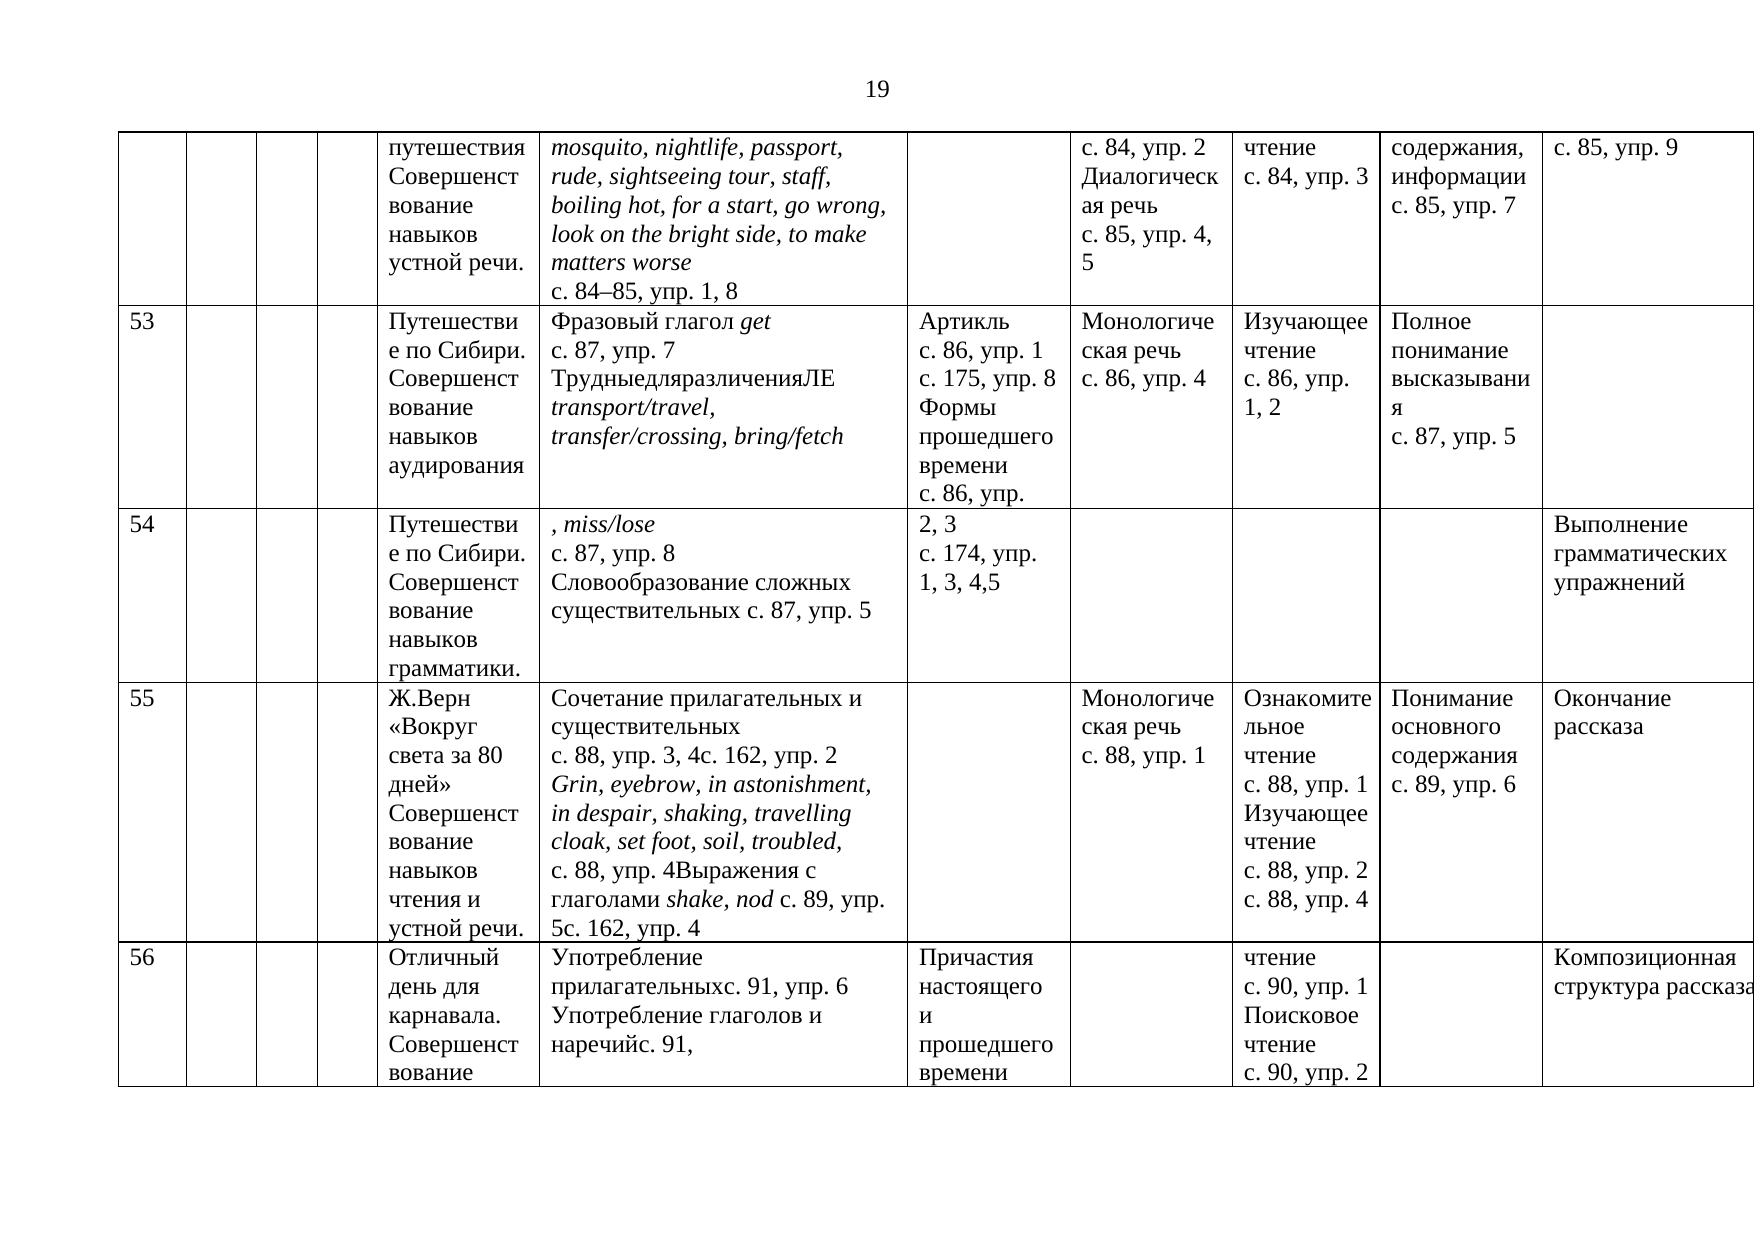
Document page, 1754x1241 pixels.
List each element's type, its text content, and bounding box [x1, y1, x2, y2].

table_cell [1381, 509, 1542, 682]
table_cell 2, 3 с. 174, упр. 1, 3, 4,5 [908, 509, 1070, 682]
table_cell [318, 943, 377, 1086]
table_cell [1233, 509, 1379, 682]
table_cell [257, 509, 317, 682]
table_cell [1381, 943, 1542, 1086]
table_cell [187, 133, 256, 305]
table_cell [187, 683, 256, 941]
table_cell [1071, 509, 1232, 682]
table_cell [1233, 133, 1379, 305]
table_cell Ж.Верн «Вокруг света за 80 дней» Совершенствование навыков чтения и устной речи. [378, 683, 539, 941]
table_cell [908, 943, 1070, 1086]
table_cell , miss/lose с. 87, упр. 8 Словообразование сложных существительных c. 87, упр. 5 [540, 509, 907, 682]
table_cell Выполнение грамматических упражнений [1543, 509, 1753, 682]
table_cell 54 [119, 509, 186, 682]
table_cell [1543, 943, 1753, 1086]
table_cell [1071, 943, 1232, 1086]
table_cell Путешествие по Сибири. Совершенствование навыков аудирования [378, 306, 539, 508]
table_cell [540, 133, 907, 305]
table_cell Монологическая речь c. 86, упр. 4 [1071, 306, 1232, 508]
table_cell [540, 943, 907, 1086]
table_cell Изучающее чтение c. 86, упр. 1, 2 [1233, 306, 1379, 508]
table_cell 52 [119, 133, 186, 305]
table_cell [257, 683, 317, 941]
table_cell [908, 133, 1070, 305]
table_cell [257, 133, 317, 305]
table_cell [1071, 133, 1232, 305]
table_cell [908, 683, 1070, 941]
table_cell [257, 943, 317, 1086]
table_cell [187, 509, 256, 682]
table_cell Монологическая речь с. 88, упр. 1 [1071, 683, 1232, 941]
table_cell [318, 133, 377, 305]
table_cell Фразовый глагол get с. 87, упр. 7 ТрудныедляразличенияЛЕ transport/travel, transfer/crossing, bring/fetch [540, 306, 907, 508]
table_cell Ознакомительное чтение с. 88, упр. 1 Изучающее чтение с. 88, упр. 2 с. 88, упр. 4 [1233, 683, 1379, 941]
table_cell [318, 683, 377, 941]
table_cell [187, 306, 256, 508]
table_cell [318, 509, 377, 682]
table_cell [257, 306, 317, 508]
table_cell 53 [119, 306, 186, 508]
table_cell Окончание рассказа [1543, 683, 1753, 941]
table_cell Артикль c. 86, упр. 1 c. 175, упр. 8 Формы прошедшего времени с. 86, упр. [908, 306, 1070, 508]
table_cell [378, 133, 539, 305]
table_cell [1233, 943, 1379, 1086]
table_cell [1543, 306, 1753, 508]
table_cell 56 [119, 943, 186, 1086]
table_cell Сочетание прилагательных и существительных с. 88, упр. 3, 4с. 162, упр. 2 Grin, eyebrow, in astonishment, in despair, shaking, travelling cloak, set foot, soil, troubled, с. 88, упр. 4Выражения с глаголами shake, nod с. 89, упр. 5с. 162, упр. 4 [540, 683, 907, 941]
table_cell Полное понимание высказывания c. 87, упр. 5 [1381, 306, 1542, 508]
table_cell Понимание основного содержания c. 89, упр. 6 [1381, 683, 1542, 941]
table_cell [1543, 133, 1753, 305]
table_cell [318, 306, 377, 508]
table_cell [187, 943, 256, 1086]
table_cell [378, 943, 539, 1086]
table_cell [1381, 133, 1542, 305]
table_cell Путешествие по Сибири. Совершенствование навыков грамматики. [378, 509, 539, 682]
table_cell 55 [119, 683, 186, 941]
